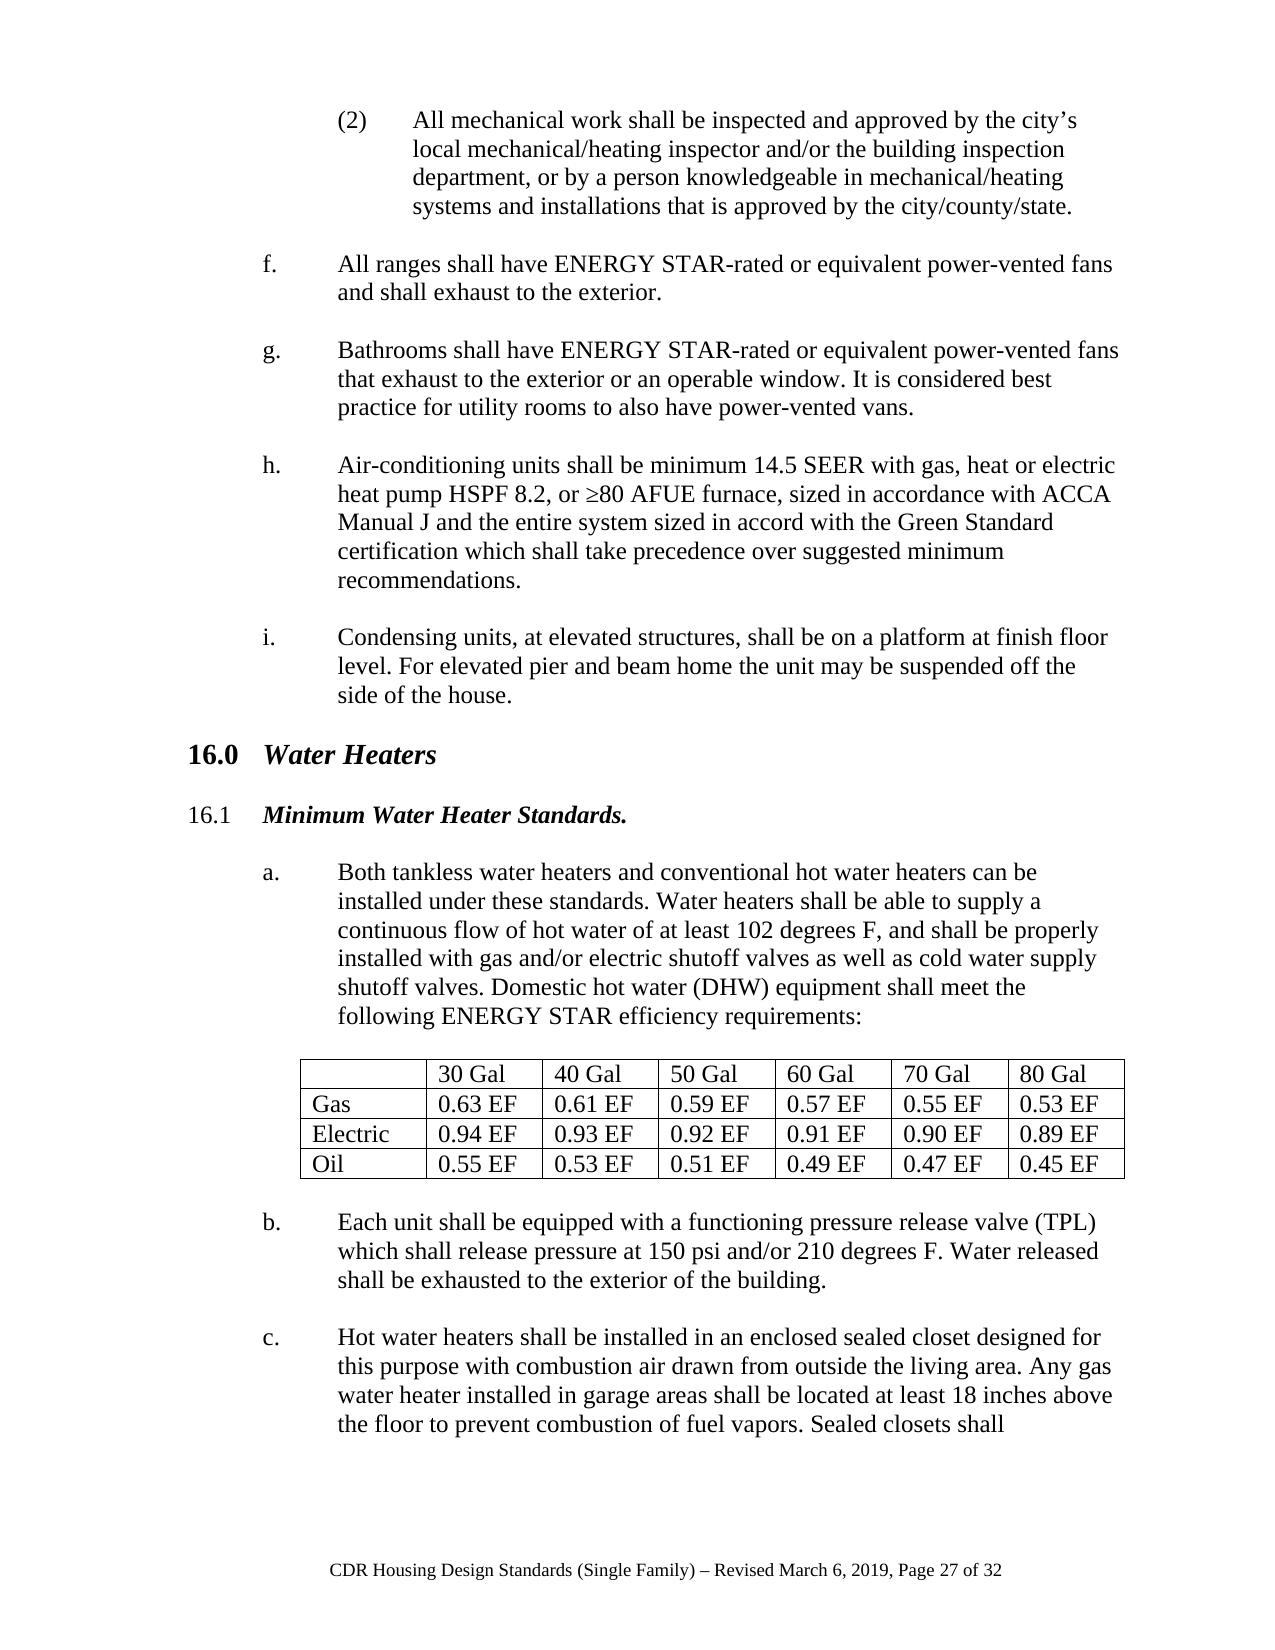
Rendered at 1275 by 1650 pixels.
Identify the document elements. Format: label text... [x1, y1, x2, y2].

table_cell Gas [301, 1089, 426, 1118]
table_cell 0.94 EF [427, 1119, 542, 1148]
text a. Both tankless water heaters and conventional hot water heaters can be installed under these standards. Water heaters shall be able to supply a continuous flow of hot water of at least 102 degrees F, and shall be properly installed with gas and/or electric shutoff valves as well as cold water supply shutoff valves. Domestic hot water (DHW) equipment shall meet the following ENERGY STAR efficiency requirements: [187, 857, 1125, 1030]
table_cell 0.49 EF [776, 1149, 891, 1178]
table_cell Electric [301, 1119, 426, 1148]
text department, or by a person knowledgeable in mechanical/heating systems and installations that is approved by the city/county/state. [187, 162, 1125, 220]
table_cell 0.53 EF [543, 1149, 658, 1178]
text g. Bathrooms shall have ENERGY STAR-rated or equivalent power-vented fans that exhaust to the exterior or an operable window. It is considered best practice for utility rooms to also have power-vented vans. [187, 335, 1125, 421]
table_header 80 Gal [1009, 1060, 1124, 1088]
table_cell 0.90 EF [892, 1119, 1008, 1148]
table_cell 0.59 EF [659, 1089, 775, 1118]
table_cell 0.53 EF [1009, 1089, 1124, 1118]
table_cell 0.51 EF [659, 1149, 775, 1178]
text h. Air-conditioning units shall be minimum 14.5 SEER with gas, heat or electric heat pump HSPF 8.2, or ≥80 AFUE furnace, sized in accordance with ACCA Manual J and the entire system sized in accord with the Green Standard certification which shall take precedence over suggested minimum recommendations. [187, 450, 1125, 594]
text f. All ranges shall have ENERGY STAR-rated or equivalent power-vented fans and shall exhaust to the exterior. [187, 249, 1125, 306]
table_header [301, 1060, 426, 1088]
text 16.0 Water Heaters [187, 737, 1125, 771]
text i. Condensing units, at elevated structures, shall be on a platform at finish floor level. For elevated pier and beam home the unit may be suspended off the side of the house. [187, 622, 1125, 709]
table_cell Oil [301, 1149, 426, 1178]
table_header 30 Gal [427, 1060, 542, 1088]
table_cell 0.55 EF [892, 1089, 1008, 1118]
text c. Hot water heaters shall be installed in an enclosed sealed closet designed for this purpose with combustion air drawn from outside the living area. Any gas water heater installed in garage areas shall be located at least 18 inches above the floor to prevent combustion of fuel vapors. Sealed closets shall [187, 1322, 1125, 1437]
table_header 50 Gal [659, 1060, 775, 1088]
table_header 70 Gal [892, 1060, 1008, 1088]
table_cell 0.57 EF [776, 1089, 891, 1118]
table_header 40 Gal [543, 1060, 658, 1088]
table_header 60 Gal [776, 1060, 891, 1088]
table_cell 0.89 EF [1009, 1119, 1124, 1148]
text (2) All mechanical work shall be inspected and approved by the city’s local mechanical/heating inspector and/or the building inspection [187, 105, 1125, 162]
table_cell 0.55 EF [427, 1149, 542, 1178]
table_cell 0.91 EF [776, 1119, 891, 1148]
table_cell 0.45 EF [1009, 1149, 1124, 1178]
table_cell 0.61 EF [543, 1089, 658, 1118]
table_cell 0.92 EF [659, 1119, 775, 1148]
text b. Each unit shall be equipped with a functioning pressure release valve (TPL) which shall release pressure at 150 psi and/or 210 degrees F. Water released shall be exhausted to the exterior of the building. [187, 1207, 1125, 1294]
table_cell 0.93 EF [543, 1119, 658, 1148]
table_cell 0.47 EF [892, 1149, 1008, 1178]
table_cell 0.63 EF [427, 1089, 542, 1118]
text 16.1 Minimum Water Heater Standards. [187, 800, 1125, 828]
